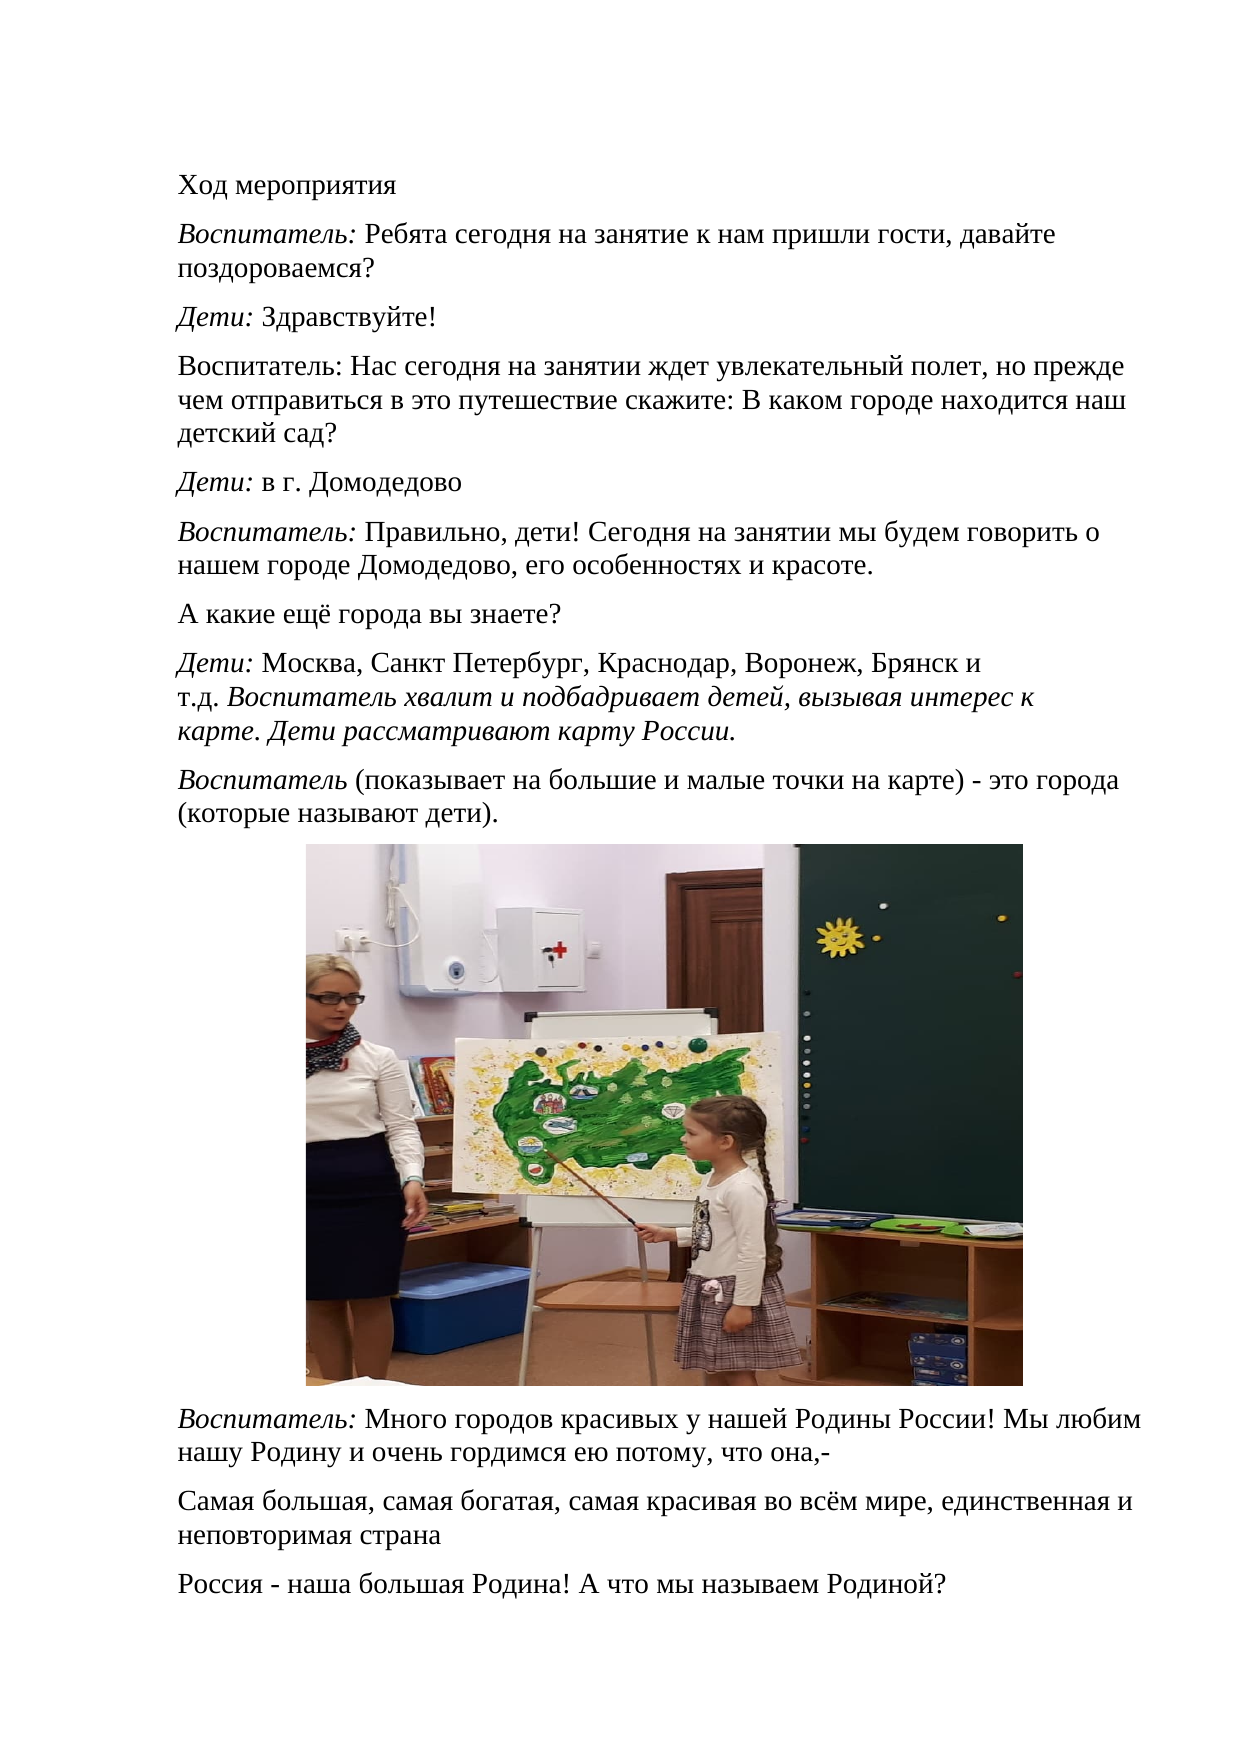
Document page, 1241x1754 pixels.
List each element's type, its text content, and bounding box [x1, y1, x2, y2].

text Дети: Здравствуйте! [177, 299, 1152, 333]
text Дети: в г. Домодедово [177, 464, 1152, 498]
text А какие ещё города вы знаете? [177, 596, 1152, 630]
text Россия - наша большая Родина! А что мы называем Родиной? [177, 1566, 1152, 1600]
text Воспитатель: Правильно, дети! Сегодня на занятии мы будем говорить о нашем городе Домодедово, его особенностях и красоте. [177, 514, 1152, 581]
text Воспитатель: Ребята сегодня на занятие к нам пришли гости, давайте поздороваемся? [177, 216, 1152, 283]
text Самая большая, самая богатая, самая красивая во всём мире, единственная и неповторимая страна [177, 1483, 1152, 1551]
text Воспитатель: Много городов красивых у нашей Родины России! Мы любим нашу Родину и очень гордимся ею потому, что она,- [177, 1401, 1152, 1468]
text Ход мероприятия [177, 167, 1152, 201]
text Воспитатель (показывает на большие и малые точки на карте) - это города (которые называют дети). [177, 762, 1152, 829]
text Дети: Москва, Санкт Петербург, Краснодар, Воронеж, Брянск и т.д. Воспитатель хвалит и подбадривает детей, вызывая интерес к карте. Дети рассматривают карту России. [177, 646, 1152, 746]
text Воспитатель: Нас сегодня на занятии ждет увлекательный полет, но прежде чем отправиться в это путешествие скажите: В каком городе находится наш детский сад? [177, 348, 1152, 449]
picture [305, 844, 1023, 1386]
